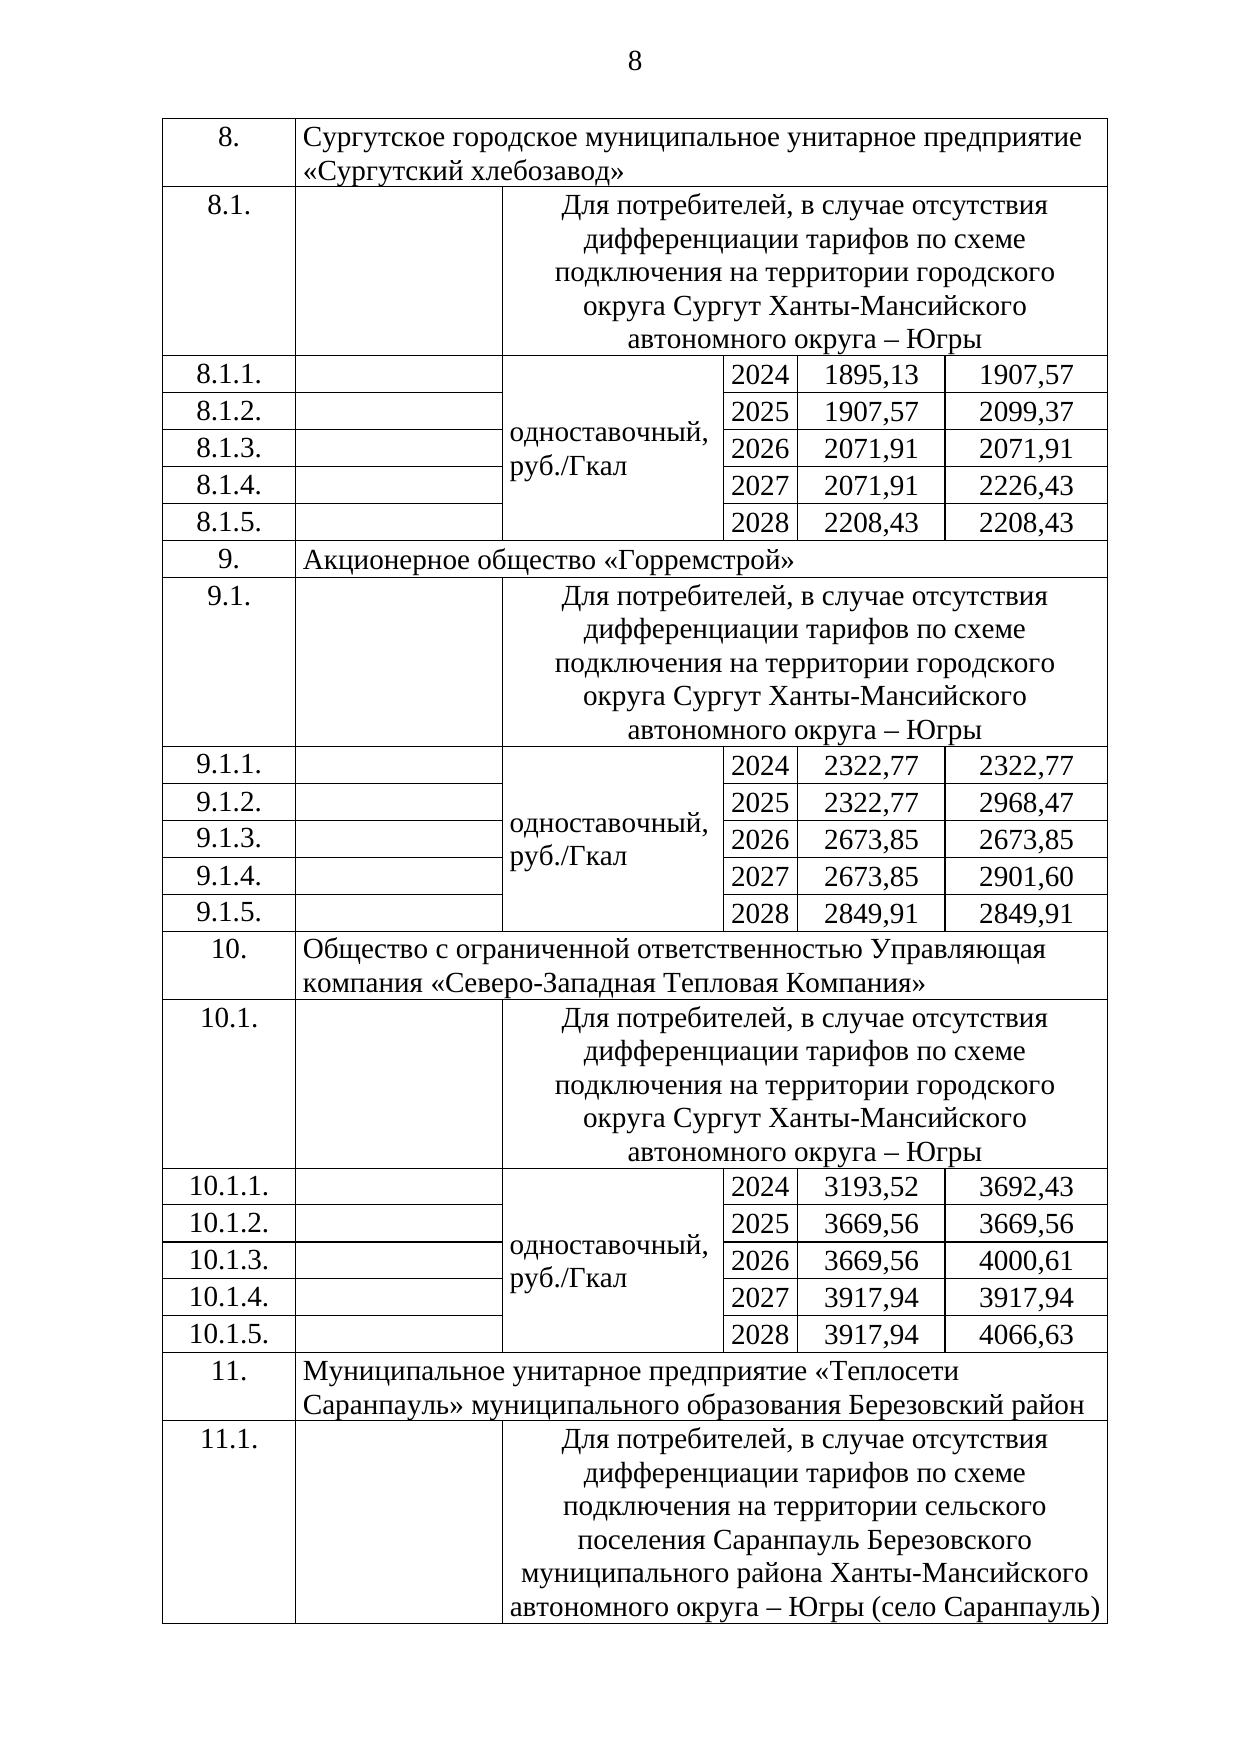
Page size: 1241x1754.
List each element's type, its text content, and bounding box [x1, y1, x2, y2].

table_cell [296, 858, 502, 893]
table_cell 9.1. [163, 578, 295, 746]
table_cell Муниципальное унитарное предприятие «Теплосети Саранпауль» муниципального образования Березовский район [296, 1353, 1107, 1420]
table_cell 8.1.3. [163, 430, 295, 466]
table_cell 9.1.1. [163, 747, 295, 783]
table_cell 10. [163, 932, 295, 999]
table_cell [296, 578, 502, 746]
table_cell 4000,61 [946, 1243, 1107, 1278]
table_cell 2673,85 [798, 821, 944, 857]
table_cell 8. [163, 119, 295, 186]
table_cell 8.1. [163, 187, 295, 355]
table_cell [296, 784, 502, 819]
table_cell [296, 1205, 502, 1241]
table_cell 3692,43 [946, 1169, 1107, 1204]
table_cell 2322,77 [798, 747, 944, 783]
table_cell 2024 [724, 356, 797, 392]
table_cell 2673,85 [798, 858, 944, 893]
table_cell 1907,57 [798, 393, 944, 429]
table_cell [296, 821, 502, 857]
table_cell 8.1.1. [163, 356, 295, 392]
table_cell 9.1.2. [163, 784, 295, 819]
table_cell 10.1.2. [163, 1205, 295, 1241]
table_cell [296, 187, 502, 355]
table_cell 10.1.3. [163, 1243, 295, 1278]
table_cell 2849,91 [798, 895, 944, 931]
table_cell одноставочный, руб./Гкал [503, 1169, 723, 1352]
table_cell 11.1. [163, 1421, 295, 1623]
table_cell 2024 [724, 1169, 797, 1204]
table_cell 2322,77 [946, 747, 1107, 783]
table_cell 2028 [724, 895, 797, 931]
table_cell 3917,94 [946, 1279, 1107, 1315]
table_cell 2099,37 [946, 393, 1107, 429]
table_cell [296, 1316, 502, 1352]
table_cell 10.1.1. [163, 1169, 295, 1204]
table_cell 10.1.5. [163, 1316, 295, 1352]
table_cell Сургутское городское муниципальное унитарное предприятие «Сургутский хлебозавод» [296, 119, 1107, 186]
table_cell 2208,43 [798, 504, 944, 540]
table_cell [296, 1243, 502, 1278]
table_cell 2025 [724, 784, 797, 819]
table_cell [296, 1169, 502, 1204]
table_cell [296, 393, 502, 429]
table_cell 4066,63 [946, 1316, 1107, 1352]
table_cell 9.1.4. [163, 858, 295, 893]
table_cell 2322,77 [798, 784, 944, 819]
table_cell Общество с ограниченной ответственностью Управляющая компания «Северо-Западная Тепловая Компания» [296, 932, 1107, 999]
table_cell 2968,47 [946, 784, 1107, 819]
table_cell 9.1.3. [163, 821, 295, 857]
table_cell 9. [163, 541, 295, 577]
table_cell Акционерное общество «Горремстрой» [296, 541, 1107, 577]
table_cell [503, 187, 1107, 355]
table_cell 1895,13 [798, 356, 944, 392]
table_cell 2024 [724, 747, 797, 783]
table_cell 2028 [724, 504, 797, 540]
table_cell 8.1.4. [163, 467, 295, 503]
table_cell [296, 467, 502, 503]
table_cell 2026 [724, 430, 797, 466]
table_cell 2025 [724, 393, 797, 429]
table_cell 2025 [724, 1205, 797, 1241]
table_cell [296, 430, 502, 466]
table_cell [296, 504, 502, 540]
table_cell 2071,91 [946, 430, 1107, 466]
table_cell 3669,56 [798, 1205, 944, 1241]
table_cell 2026 [724, 1243, 797, 1278]
table_cell 2028 [724, 1316, 797, 1352]
table_cell [296, 1279, 502, 1315]
table_cell 8.1.5. [163, 504, 295, 540]
table_cell [296, 356, 502, 392]
table_cell 3669,56 [946, 1205, 1107, 1241]
table_cell 2027 [724, 1279, 797, 1315]
table_cell 2673,85 [946, 821, 1107, 857]
table_cell 10.1. [163, 1000, 295, 1167]
table_cell 1907,57 [946, 356, 1107, 392]
table_cell [296, 747, 502, 783]
table_cell 3669,56 [798, 1243, 944, 1278]
table_cell 10.1.4. [163, 1279, 295, 1315]
table_cell 2208,43 [946, 504, 1107, 540]
table_cell 2026 [724, 821, 797, 857]
table_cell [296, 895, 502, 931]
table_cell одноставочный, руб./Гкал [503, 747, 723, 931]
table_cell 3193,52 [798, 1169, 944, 1204]
table_cell 11. [163, 1353, 295, 1420]
table_cell Для потребителей, в случае отсутствия дифференциации тарифов по схеме подключения на территории сельского поселения Саранпауль Березовского муниципального района Ханты-Мансийского автономного округа – Югры (село Саранпауль) [503, 1421, 1107, 1623]
table_cell 9.1.5. [163, 895, 295, 931]
table_cell [296, 1421, 502, 1623]
table_cell 3917,94 [798, 1279, 944, 1315]
table_cell 2027 [724, 467, 797, 503]
table_cell 2901,60 [946, 858, 1107, 893]
table_cell 2071,91 [798, 467, 944, 503]
table_cell 2849,91 [946, 895, 1107, 931]
table_cell 2071,91 [798, 430, 944, 466]
table_cell 2226,43 [946, 467, 1107, 503]
table_cell [296, 1000, 502, 1167]
table_cell одноставочный, руб./Гкал [503, 356, 723, 540]
table_cell 3917,94 [798, 1316, 944, 1352]
table_cell 8.1.2. [163, 393, 295, 429]
table_cell 2027 [724, 858, 797, 893]
